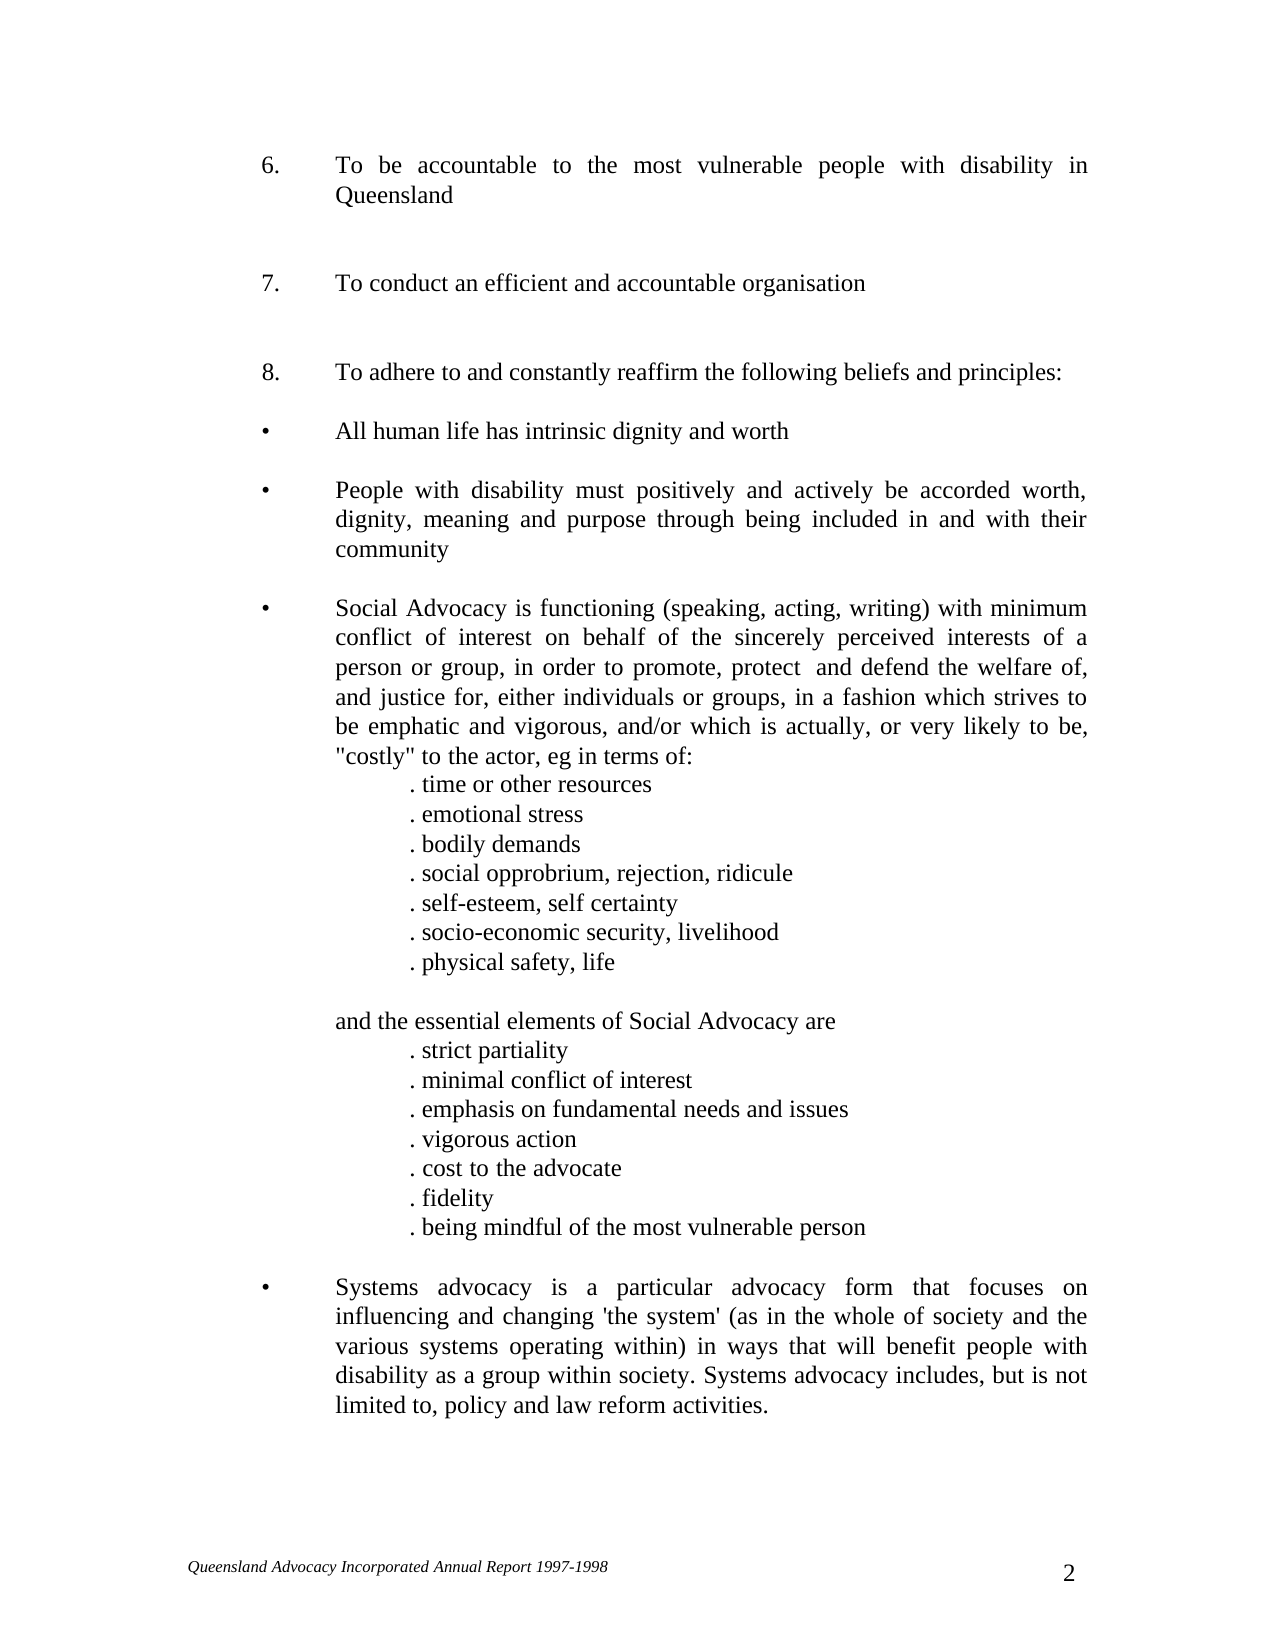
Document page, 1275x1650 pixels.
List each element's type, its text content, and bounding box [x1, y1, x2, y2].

list Social Advocacy is functioning (speaking, acting, writing) with minimum conflict of interest on behalf of the sincerely perceived interests of a person or group, in order to promote, protect and defend the welfare of, and justice for, either individuals or groups, in a fashion which strives to be emphatic and vigorous, and/or which is actually, or very likely to be, "costly" to the actor, eg in terms of: [261, 593, 1088, 769]
text . minimal conflict of interest [409, 1065, 1106, 1094]
text and the essential elements of Social Advocacy are [335, 1006, 1106, 1035]
text . physical safety, life [409, 947, 1106, 976]
list People with disability must positively and actively be accorded worth, dignity, meaning and purpose through being included in and with their community [261, 475, 1087, 563]
text . time or other resources [409, 770, 1106, 798]
list To conduct an efficient and accountable organisation [261, 268, 1106, 297]
text . being mindful of the most vulnerable person [409, 1212, 1106, 1241]
text . fidelity [409, 1183, 1106, 1212]
text . bodily demands [409, 829, 1106, 858]
text . self-esteem, self certainty [409, 888, 1106, 917]
text . emphasis on fundamental needs and issues [409, 1094, 1106, 1123]
text . emotional stress [409, 799, 1106, 828]
text . cost to the advocate [409, 1153, 1106, 1182]
list To adhere to and constantly reaffirm the following beliefs and principles: [262, 357, 1106, 386]
list All human life has intrinsic dignity and worth [261, 416, 1106, 445]
list Systems advocacy is a particular advocacy form that focuses on influencing and changing 'the system' (as in the whole of society and the various systems operating within) in ways that will benefit people with disability as a group within society. Systems advocacy includes, but is not limited to, policy and law reform activities. [261, 1272, 1088, 1419]
text . vigorous action [409, 1124, 1106, 1153]
text . socio-economic security, livelihood [409, 917, 1106, 946]
text . social opprobrium, rejection, ridicule [409, 858, 1106, 887]
text . strict partiality [409, 1035, 1106, 1064]
list To be accountable to the most vulnerable people with disability in Queensland [261, 150, 1088, 208]
